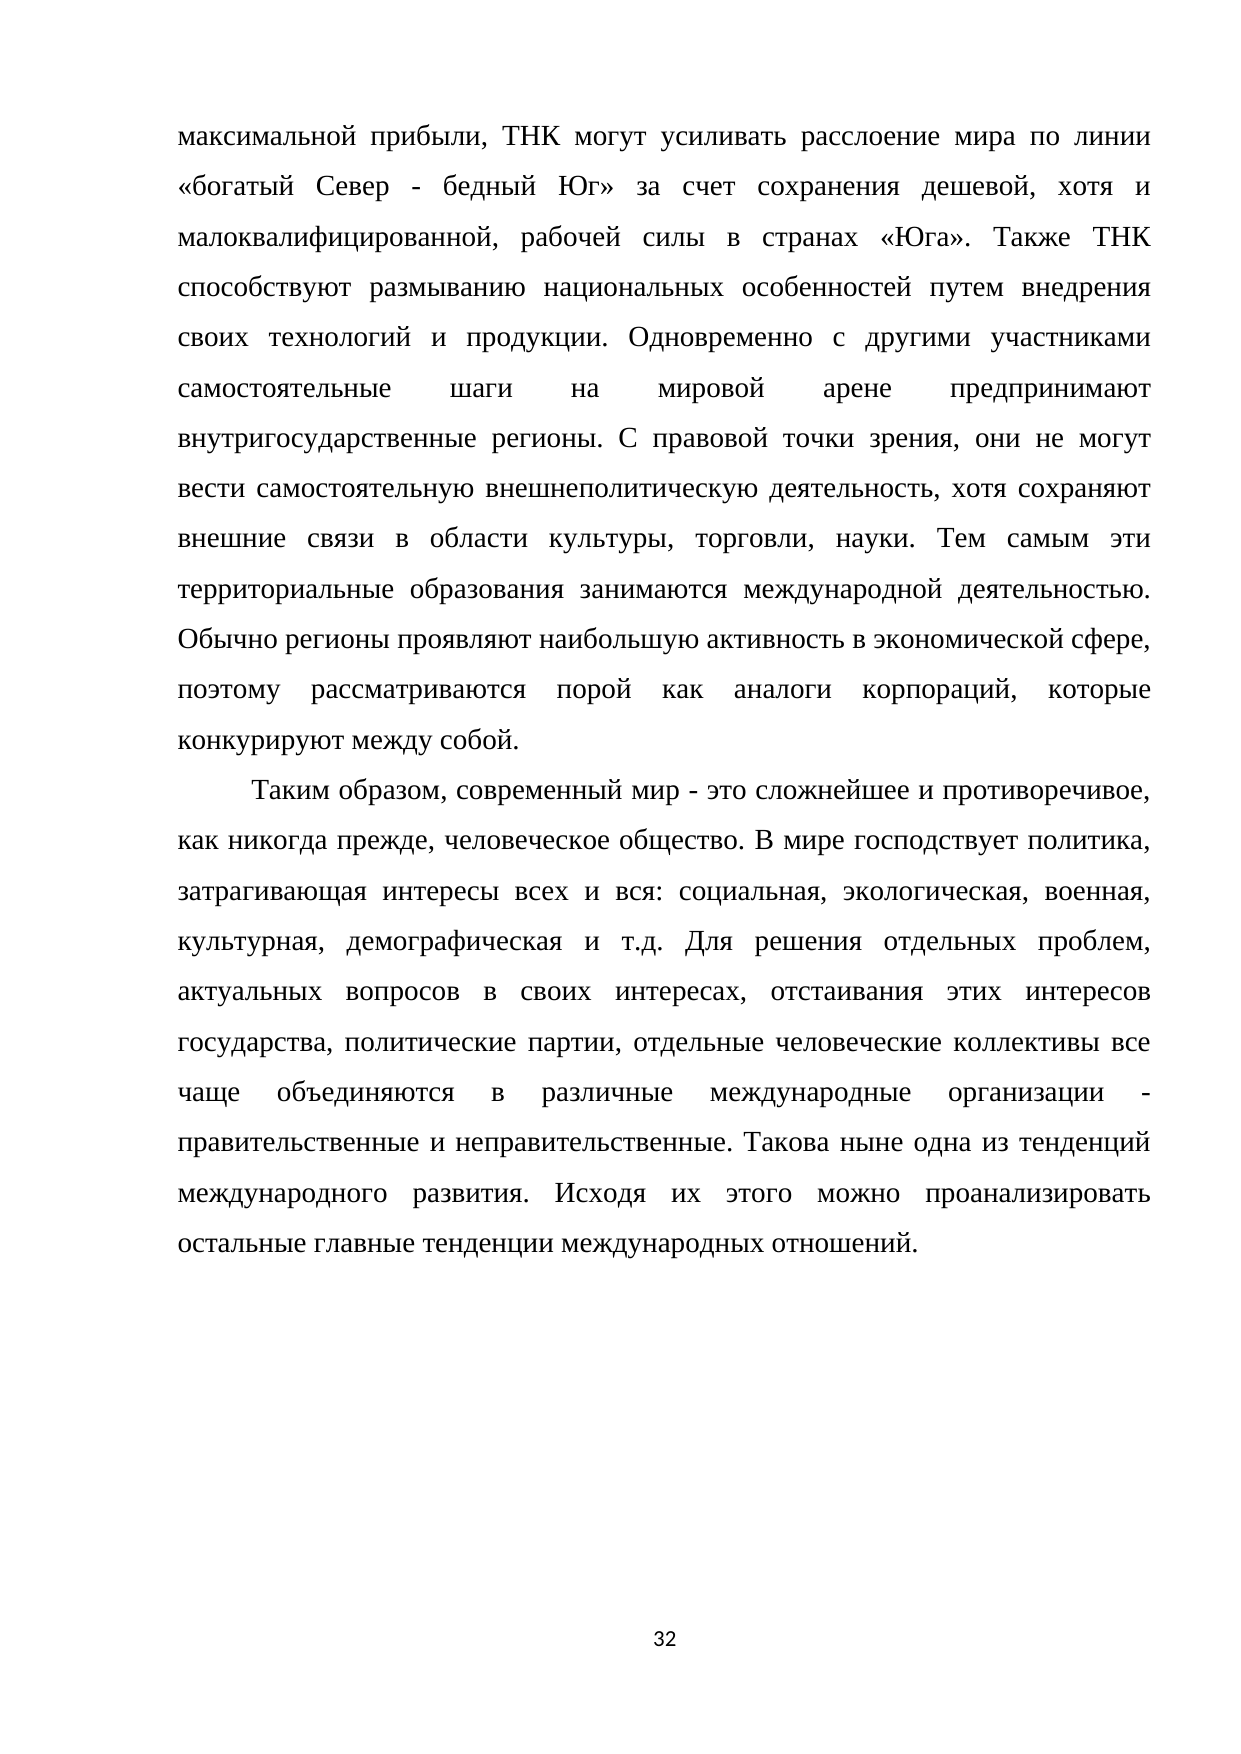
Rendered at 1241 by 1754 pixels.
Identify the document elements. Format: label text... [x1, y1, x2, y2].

text Таким образом, современный мир - это сложнейшее и противоречивое, как никогда прежде, человеческое общество. В мире господствует политика, затрагивающая интересы всех и вся: социальная, экологическая, военная, культурная, демографическая и т.д. Для решения отдельных проблем, актуальных вопросов в своих интересах, отстаивания этих интересов государства, политические партии, отдельные человеческие коллективы все чаще объединяются в различные международные организации - правительственные и неправительственные. Такова ныне одна из тенденций международного развития. Исходя их этого можно проанализировать остальные главные тенденции международных отношений. [177, 772, 1152, 1258]
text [177, 118, 1152, 755]
